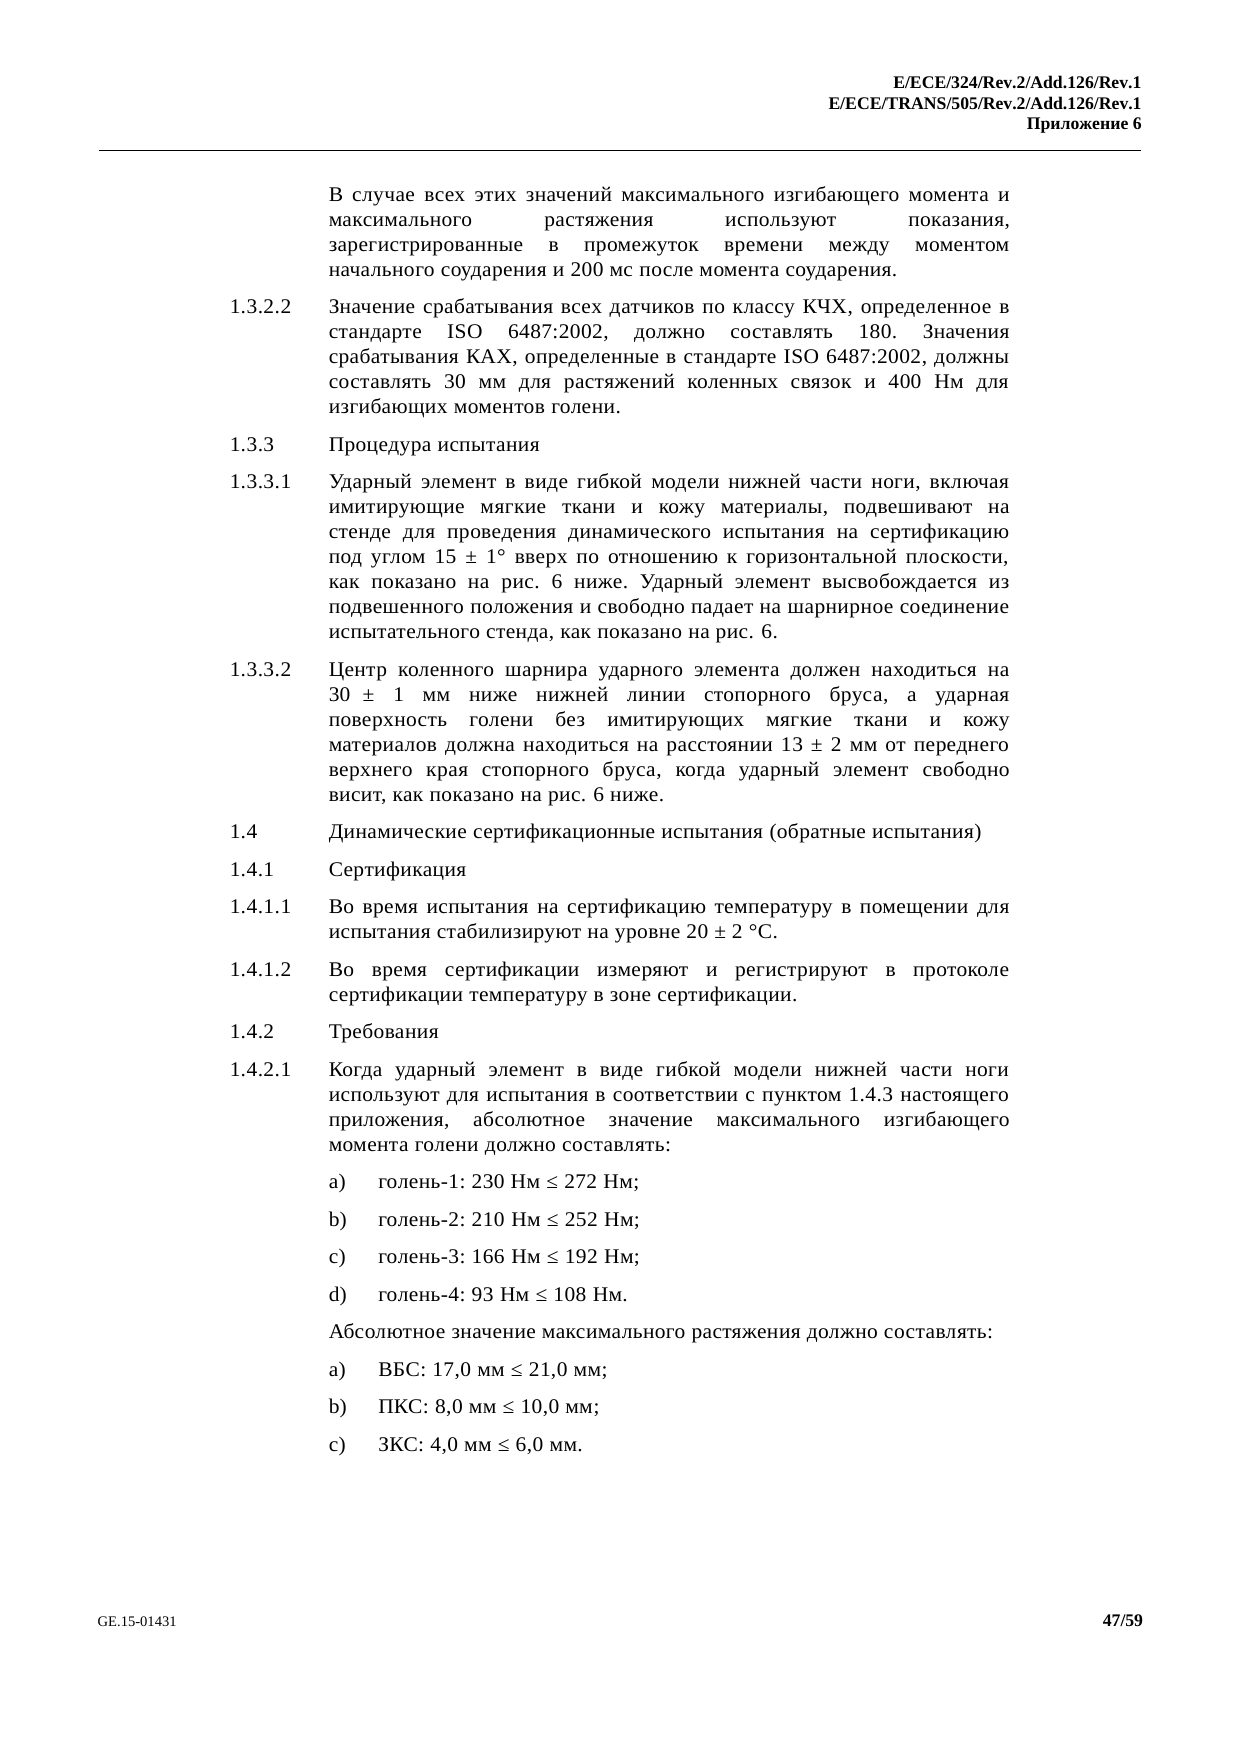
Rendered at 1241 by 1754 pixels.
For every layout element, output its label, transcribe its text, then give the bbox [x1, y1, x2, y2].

text 1.4 Динамические сертификационные испытания (обратные испытания) [229, 819, 1011, 844]
text c) голень-3: 166 Нм ≤ 192 Нм; [229, 1244, 1011, 1269]
text 1.3.3.2 Центр коленного шарнира ударного элемента должен находиться на 30 ± 1 мм ниже нижней линии стопорного бруса, а ударная поверхность голени без имитирующих мягкие ткани и кожу материалов должна находиться на расстоянии 13 ± 2 мм от переднего верхнего края стопорного бруса, когда ударный элемент свободно висит, как показано на рис. 6 ниже. [229, 656, 1011, 806]
text с) ЗКС: 4,0 мм ≤ 6,0 мм. [229, 1431, 1011, 1456]
text 1.4.2 Требования [229, 1019, 1011, 1044]
text 1.4.1.1 Во время испытания на сертификацию температуру в помещении для испытания стабилизируют на уровне 20 ± 2 °C. [229, 894, 1011, 944]
text 1.4.1 Сертификация [229, 856, 1011, 881]
text b) ПКС: 8,0 мм ≤ 10,0 мм; [229, 1394, 1011, 1419]
text В случае всех этих значений максимального изгибающего момента и максимального растяжения используют показания, зарегистрированные в промежуток времени между моментом начального соударения и 200 мс после момента соударения. [229, 181, 1011, 281]
text Абсолютное значение максимального растяжения должно составлять: [229, 1319, 1011, 1344]
text 1.4.1.2 Во время сертификации измеряют и регистрируют в протоколе сертификации температуру в зоне сертификации. [229, 956, 1011, 1006]
text 1.3.2.2 Значение срабатывания всех датчиков по классу КЧХ, определенное в стандарте ISO 6487:2002, должно составлять 180. Значения срабатывания КАХ, определенные в стандарте ISO 6487:2002, должны составлять 30 мм для растяжений коленных связок и 400 Нм для изгибающих моментов голени. [229, 294, 1011, 419]
text 1.3.3.1 Ударный элемент в виде гибкой модели нижней части ноги, включая имитирующие мягкие ткани и кожу материалы, подвешивают на стенде для проведения динамического испытания на сертификацию под углом 15 ± 1° вверх по отношению к горизонтальной плоскости, как показано на рис. 6 ниже. Ударный элемент высвобождается из подвешенного положения и свободно падает на шарнирное соединение испытательного стенда, как показано на рис. 6. [229, 469, 1011, 644]
text а) голень-1: 230 Нм ≤ 272 Нм; [229, 1169, 1011, 1194]
text 1.3.3 Процедура испытания [229, 431, 1011, 456]
text b) голень-2: 210 Нм ≤ 252 Нм; [229, 1206, 1011, 1231]
text 1.4.2.1 Когда ударный элемент в виде гибкой модели нижней части ноги используют для испытания в соответствии с пунктом 1.4.3 настоящего приложения, абсолютное значение максимального изгибающего момента голени должно составлять: [229, 1056, 1011, 1156]
text a) ВБС: 17,0 мм ≤ 21,0 мм; [229, 1356, 1011, 1381]
text d) голень-4: 93 Нм ≤ 108 Нм. [229, 1281, 1011, 1306]
